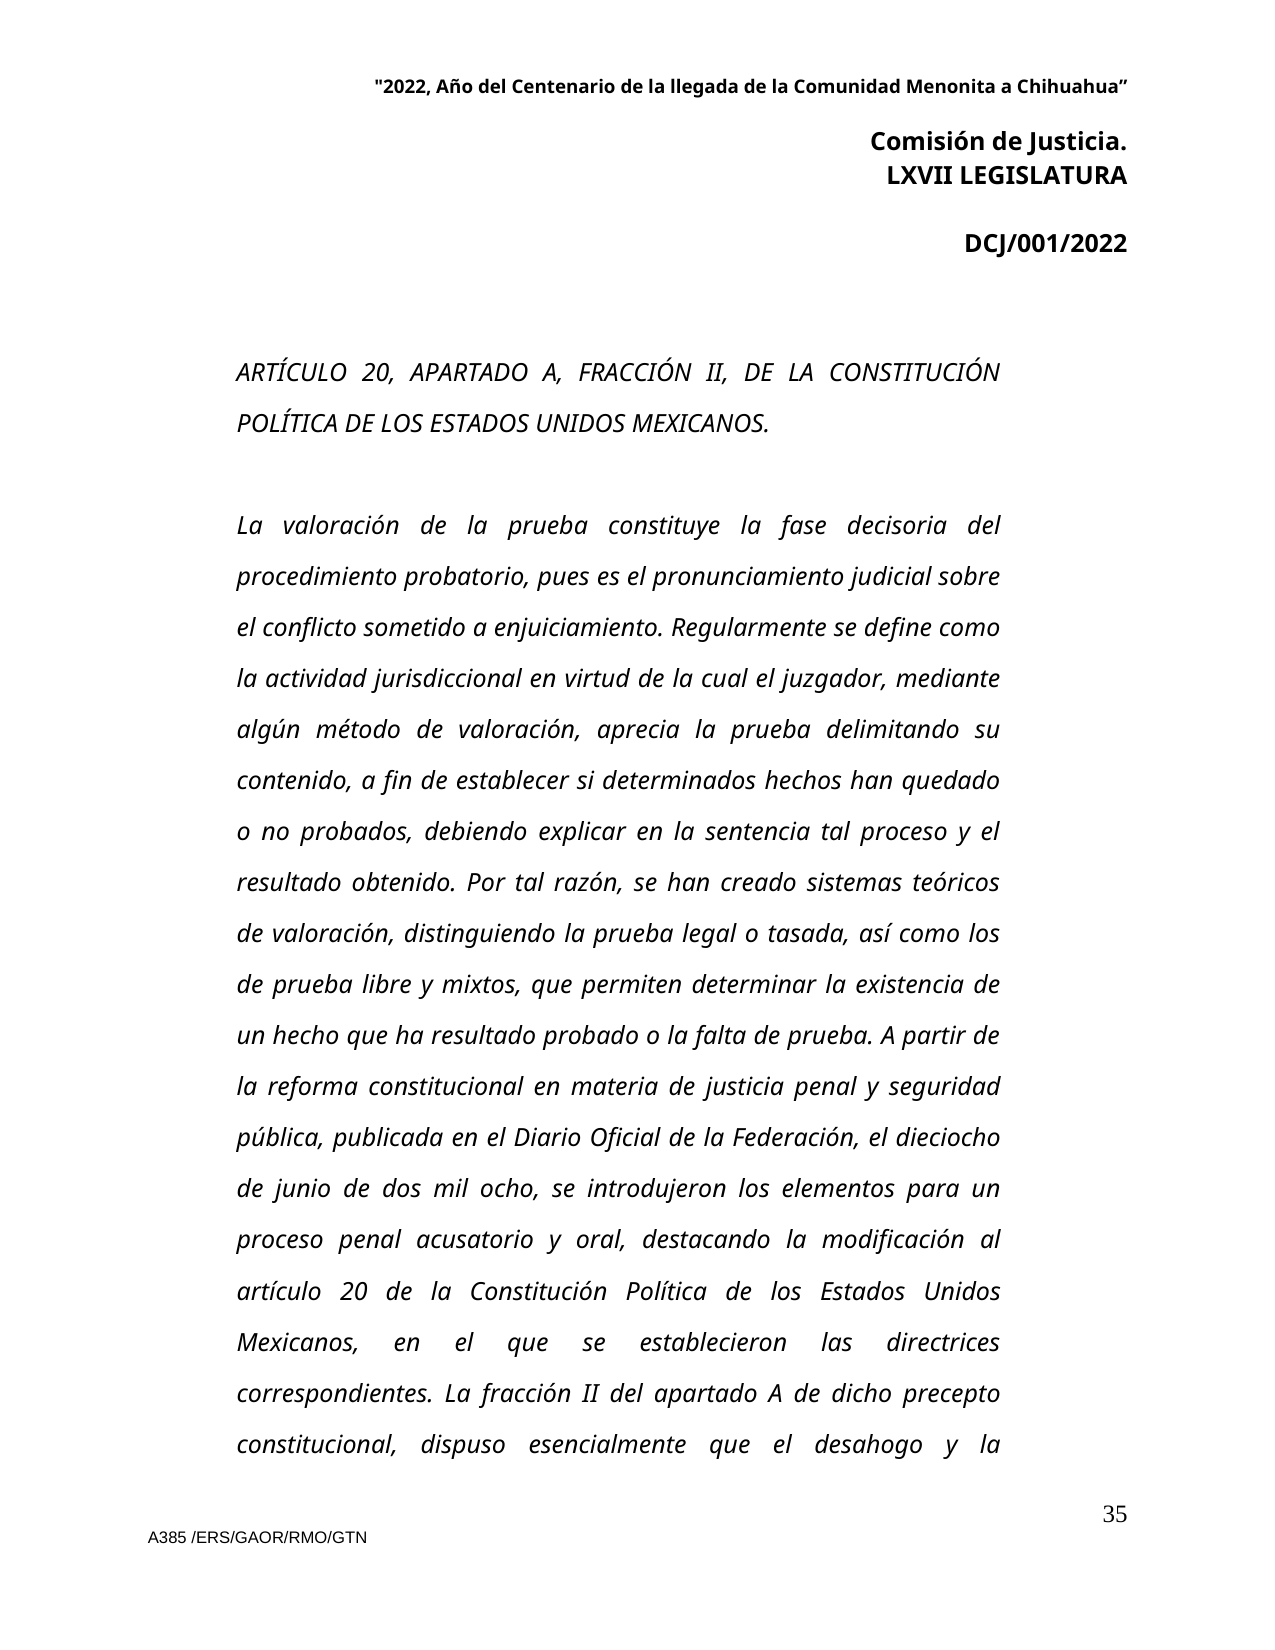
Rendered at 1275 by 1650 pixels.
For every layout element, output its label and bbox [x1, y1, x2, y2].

text [236, 354, 1004, 439]
text [236, 507, 1004, 1460]
